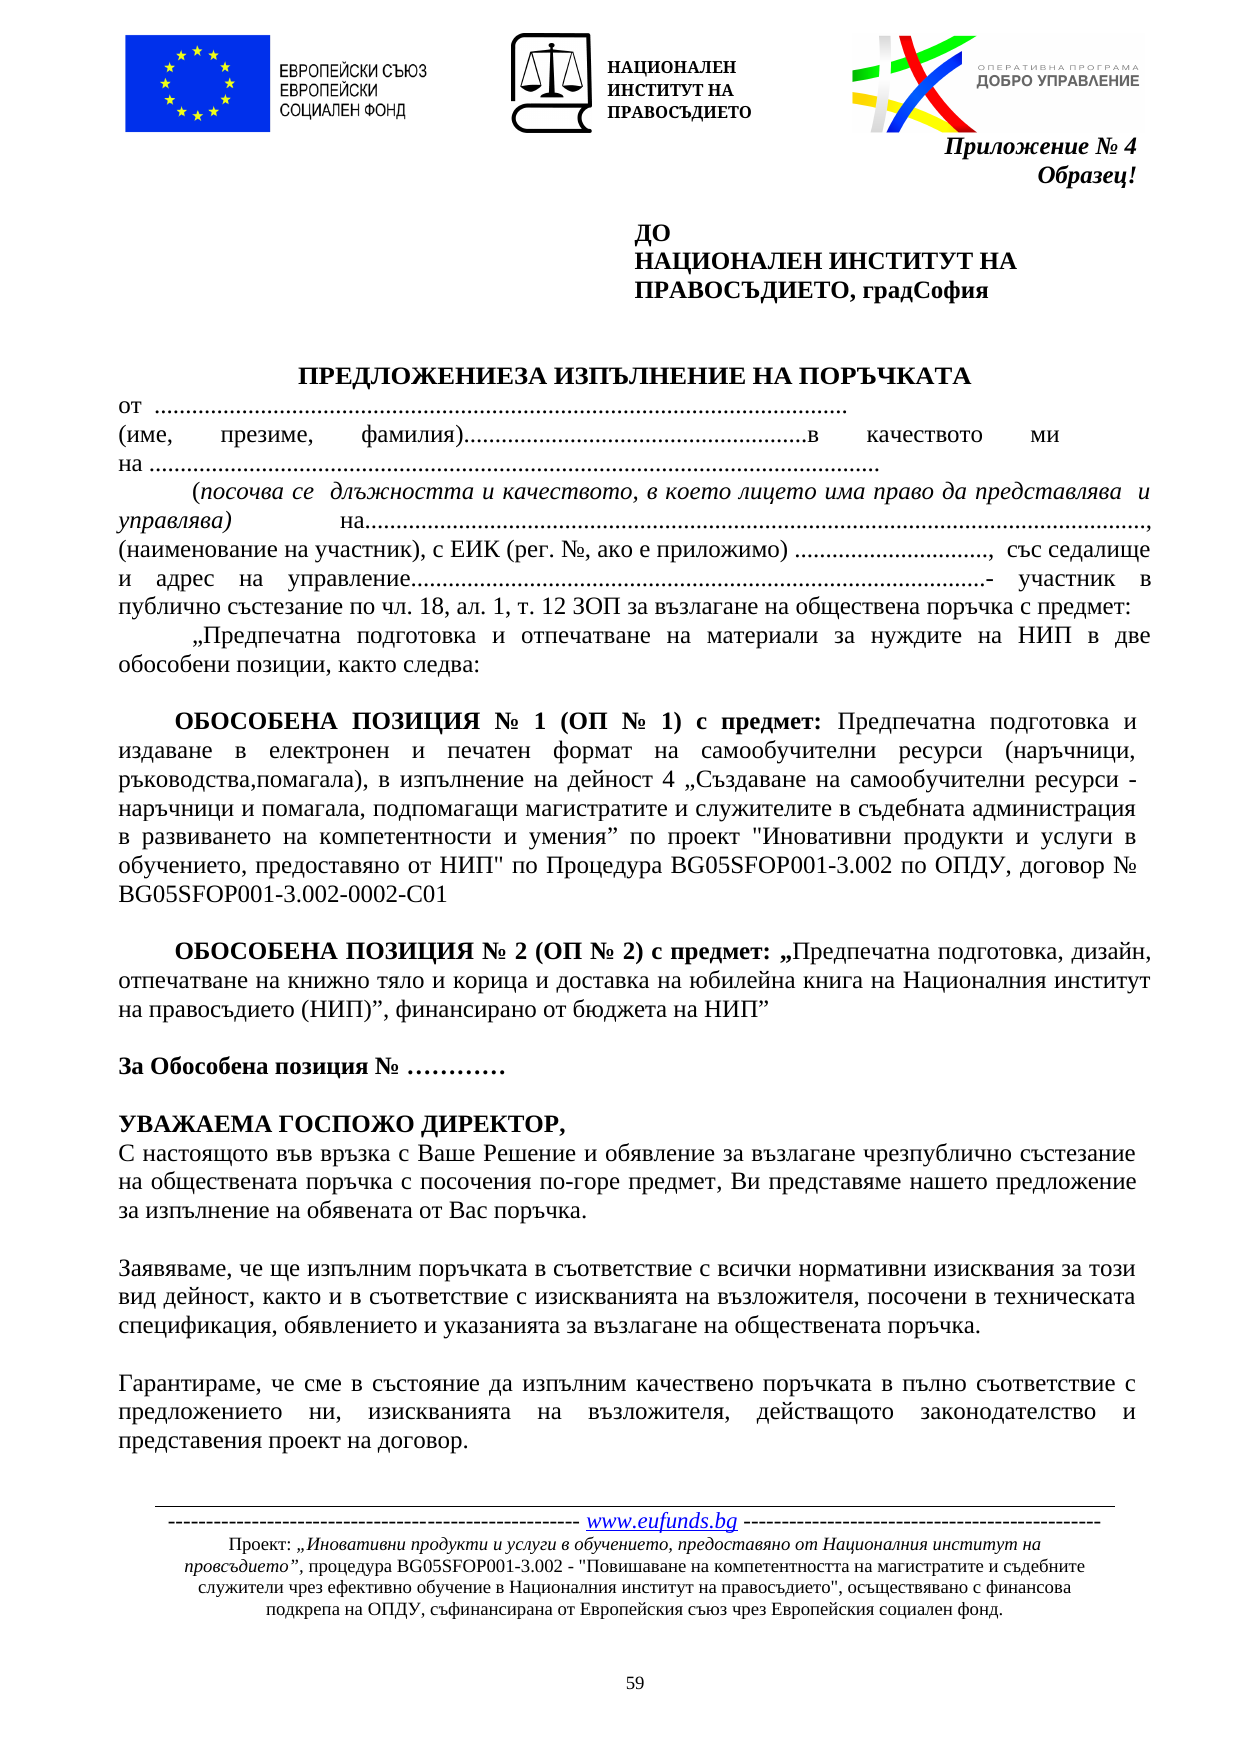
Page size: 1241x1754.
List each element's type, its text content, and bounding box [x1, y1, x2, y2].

text ОБОСОБЕНА ПОЗИЦИЯ № 1 (ОП № 1) с предмет: Предпечатна подготовка и издаване в електронен и печатен формат на самообучителни ресурси (наръчници, ръководства,помагала), в изпълнение на дейност 4 „Създаване на самообучителни ресурси - наръчници и помагала, подпомагащи магистратите и служителите в съдебната администрация в развиването на компетентности и умения” по проект "Иновативни продукти и услуги в обучението, предоставяно от НИП" по Процедура BG05SFOP001-3.002 по ОПДУ, договор № BG05SFOP001-3.002-0002-C01 [118, 821, 1137, 908]
text Гарантираме, че сме в състояние да изпълним качествено поръчката в пълно съответствие с предложението ни, изискванията на възложителя, действащото законодателство и представения проект на договор. [118, 1368, 1137, 1454]
text Приложение № 4 [118, 131, 1137, 160]
text Заявяваме, че ще изпълним поръчката в съответствие с всички нормативни изисквания за този вид дейност, както и в съответствие с изискванията на възложителя, посочени в техническата спецификация, обявлението и указанията за възлагане на обществената поръчка. [118, 1253, 1137, 1339]
text УВАЖАЕМА ГОСПОЖО ДИРЕКТОР, [118, 1109, 1137, 1138]
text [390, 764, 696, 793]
text ДО [634, 218, 1152, 246]
picture [511, 33, 592, 131]
text от ............................................................................................................... [118, 390, 1059, 419]
text НАЦИОНАЛЕН ИНСТИТУТ НА [634, 246, 1152, 275]
text (име, презиме, фамилия).......................................................в качеството ми на ..................................................................................................................... [118, 419, 1059, 476]
picture [852, 33, 1146, 133]
text ПРАВОСЪДИЕТО, градСофия [634, 275, 1152, 304]
text ПРЕДЛОЖЕНИЕЗА ИЗПЪЛНЕНИЕ НА ПОРЪЧКАТА [118, 361, 1152, 390]
picture [124, 33, 456, 131]
text „Предпечатна подготовка и отпечатване на материали за нуждите на НИП в две обособени позиции, както следва: [118, 620, 1152, 678]
text С настоящото във връзка с Ваше Решение и обявление за възлагане чрезпублично състезание на обществената поръчка с посочения по-горе предмет, Ви представяме нашето предложение за изпълнение на обявената от Вас поръчка. [118, 1138, 1137, 1224]
text За Обособена позиция № ………… [118, 1051, 1152, 1080]
text ОБОСОБЕНА ПОЗИЦИЯ № 2 (ОП № 2) с предмет: „Предпечатна подготовка, дизайн, отпечатване на книжно тяло и корица и доставка на юбилейна книга на Националния институт на правосъдието (НИП)”, финансирано от бюджета на НИП” [118, 936, 1152, 1023]
text (посочва се длъжността и качеството, в което лицето има право да представлява и управлява) на............................................................................................................................., (наименование на участник), с ЕИК (рег. №, ако е приложимо) ..............................., със седалище и адрес на управление............................................................................................- участник в публично състезание по чл. 18, ал. 1, т. 12 ЗОП за възлагане на обществена поръчка с предмет: [118, 476, 1152, 620]
text Образец! [118, 160, 1137, 189]
